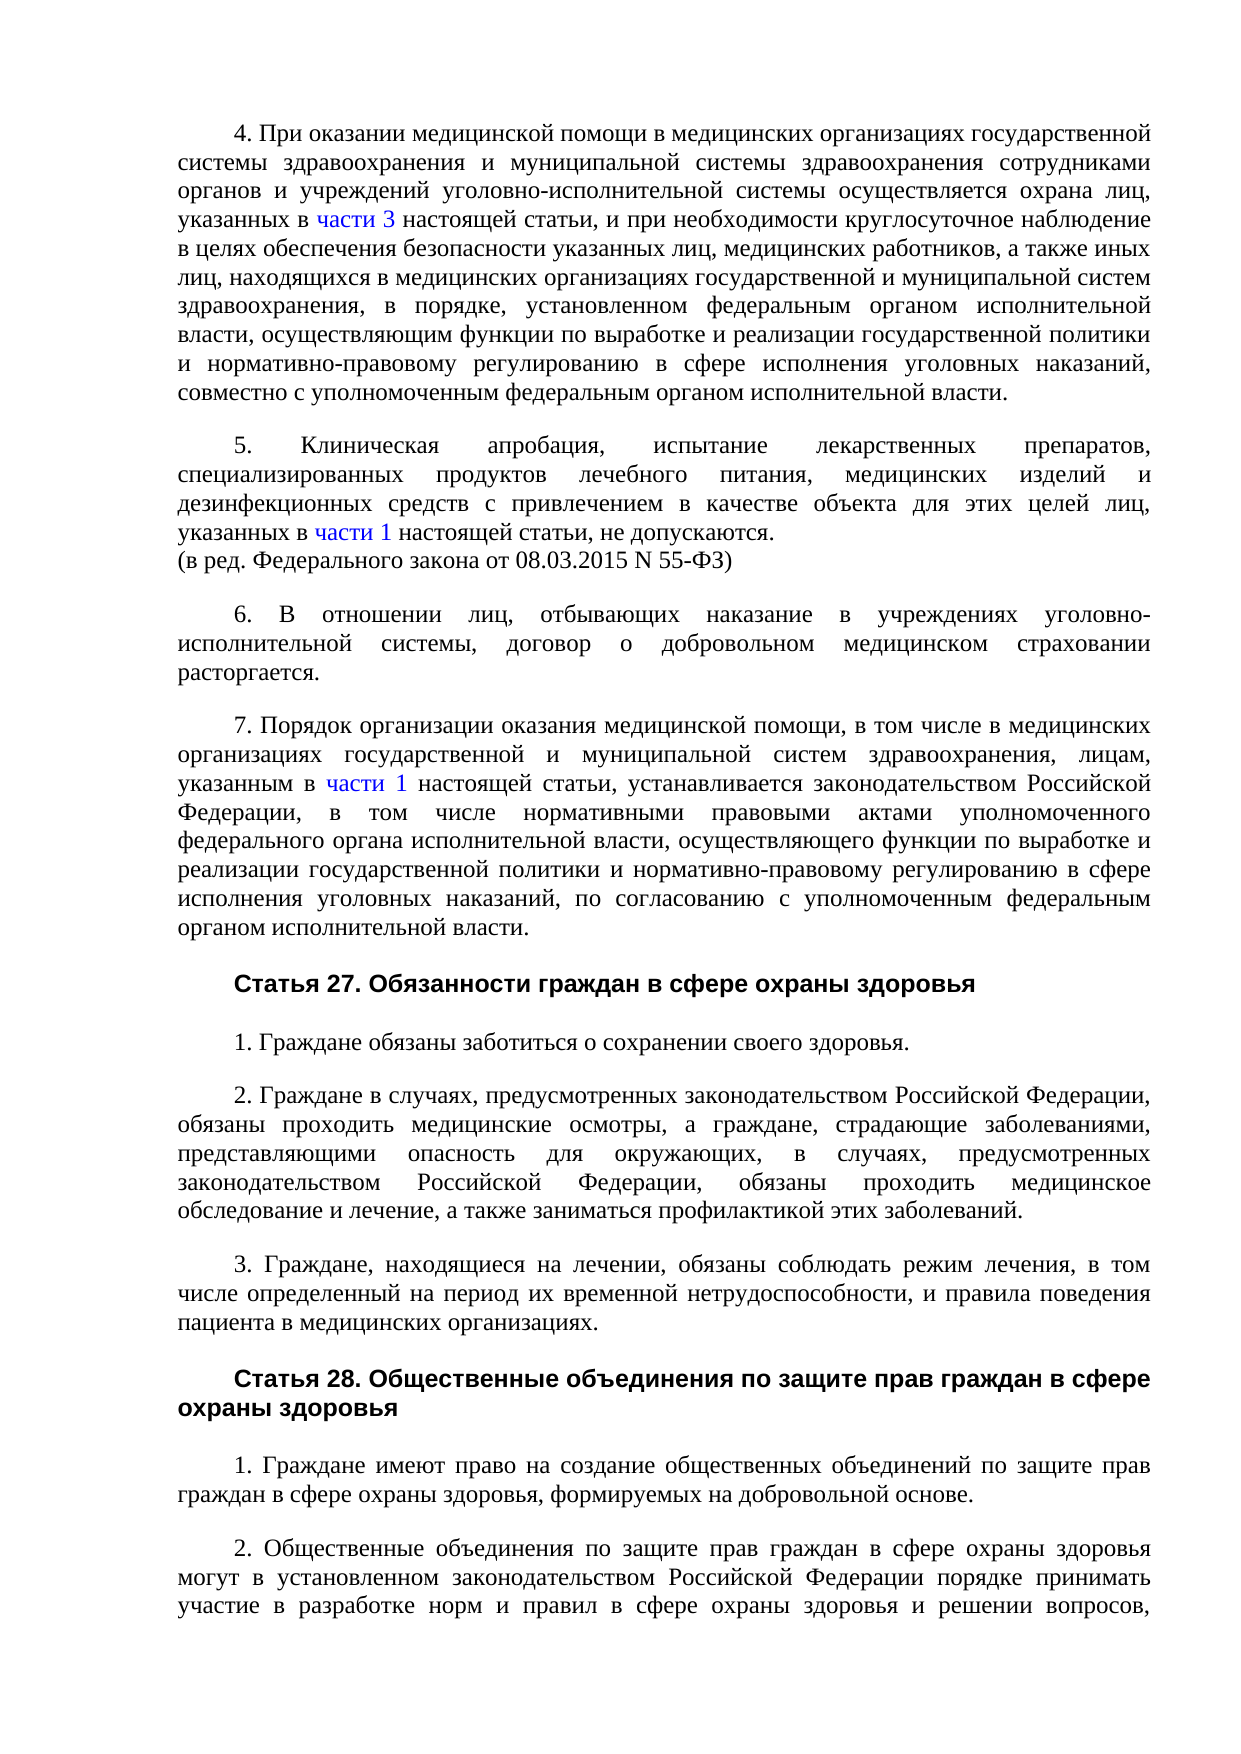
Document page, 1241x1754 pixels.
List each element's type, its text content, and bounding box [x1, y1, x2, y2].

text 1. Граждане имеют право на создание общественных объединений по защите прав граждан в сфере охраны здоровья, формируемых на добровольной основе. [177, 1451, 1152, 1508]
text 2. Граждане в случаях, предусмотренных законодательством Российской Федерации, обязаны проходить медицинские осмотры, а граждане, страдающие заболеваниями, представляющими опасность для окружающих, в случаях, предусмотренных законодательством Российской Федерации, обязаны проходить медицинское обследование и лечение, а также заниматься профилактикой этих заболеваний. [177, 1081, 1152, 1224]
text 7. Порядок организации оказания медицинской помощи, в том числе в медицинских организациях государственной и муниципальной систем здравоохранения, лицам, указанным в части 1 настоящей статьи, устанавливается законодательством Российской Федерации, в том числе нормативными правовыми актами уполномоченного федерального органа исполнительной власти, осуществляющего функции по выработке и реализации государственной политики и нормативно-правовому регулированию в сфере исполнения уголовных наказаний, по согласованию с уполномоченным федеральным органом исполнительной власти. [177, 711, 1152, 941]
text 4. При оказании медицинской помощи в медицинских организациях государственной системы здравоохранения и муниципальной системы здравоохранения сотрудниками органов и учреждений уголовно-исполнительной системы осуществляется охрана лиц, указанных в части 3 настоящей статьи, и при необходимости круглосуточное наблюдение в целях обеспечения безопасности указанных лиц, медицинских работников, а также иных лиц, находящихся в медицинских организациях государственной и муниципальной систем здравоохранения, в порядке, установленном федеральным органом исполнительной власти, осуществляющим функции по выработке и реализации государственной политики и нормативно-правовому регулированию в сфере исполнения уголовных наказаний, совместно с уполномоченным федеральным органом исполнительной власти. [177, 118, 1152, 406]
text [177, 1533, 1152, 1619]
title Статья 28. Общественные объединения по защите прав граждан в сфере охраны здоровья [177, 1364, 1152, 1422]
text 5. Клиническая апробация, испытание лекарственных препаратов, специализированных продуктов лечебного питания, медицинских изделий и дезинфекционных средств с привлечением в качестве объекта для этих целей лиц, указанных в части 1 настоящей статьи, не допускаются. [177, 431, 1152, 546]
text (в ред. Федерального закона от 08.03.2015 N 55-ФЗ) [177, 546, 1152, 574]
text 3. Граждане, находящиеся на лечении, обязаны соблюдать режим лечения, в том числе определенный на период их временной нетрудоспособности, и правила поведения пациента в медицинских организациях. [177, 1249, 1152, 1336]
text 1. Граждане обязаны заботиться о сохранении своего здоровья. [177, 1027, 1152, 1056]
text 6. В отношении лиц, отбывающих наказание в учреждениях уголовно-исполнительной системы, договор о добровольном медицинском страховании расторгается. [177, 599, 1152, 686]
title Статья 27. Обязанности граждан в сфере охраны здоровья [177, 969, 1152, 998]
